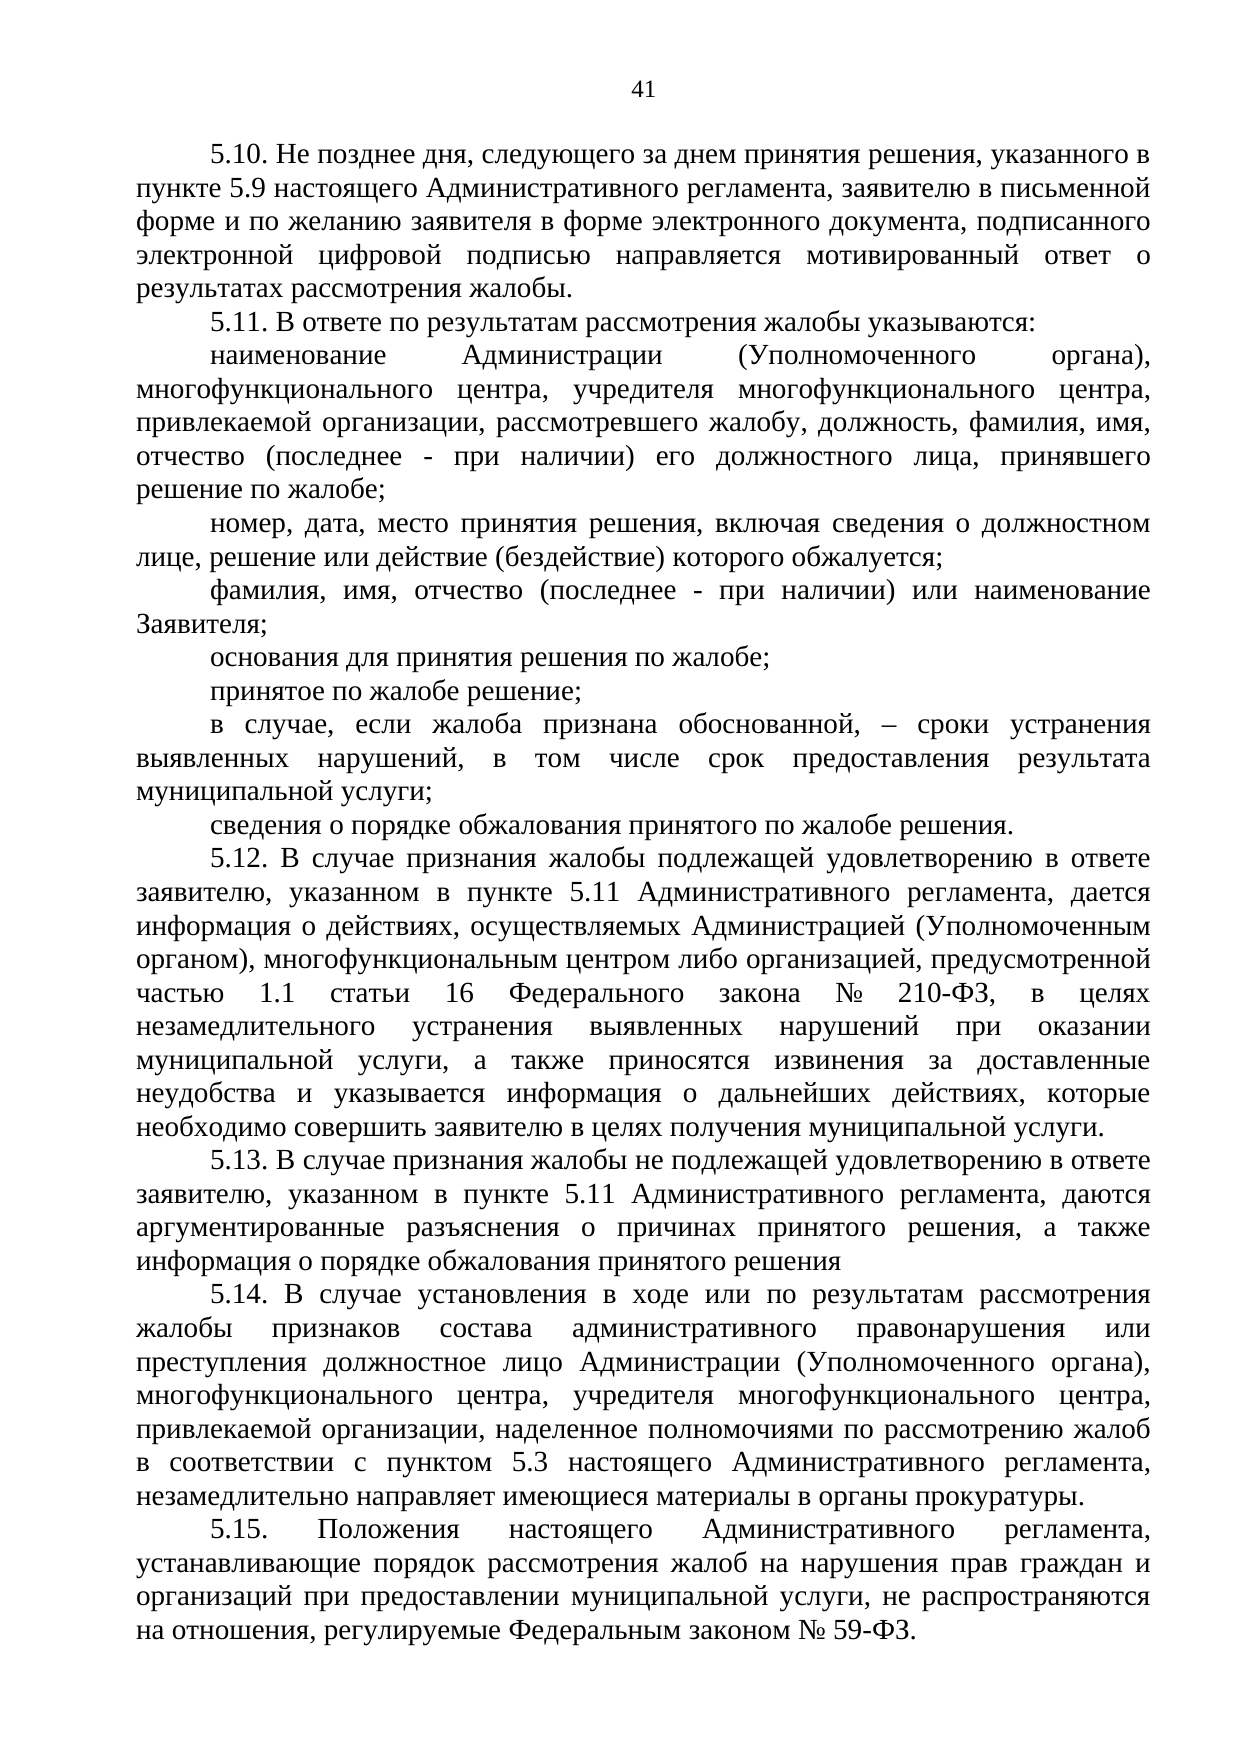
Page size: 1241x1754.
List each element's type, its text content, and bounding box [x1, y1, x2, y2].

text 5.12. В случае признания жалобы подлежащей удовлетворению в ответе заявителю, указанном в пункте 5.11 Административного регламента, дается информация о действиях, осуществляемых Администрацией (Уполномоченным органом), многофункциональным центром либо организацией, предусмотренной частью 1.1 статьи 16 Федерального закона № 210-ФЗ, в целях незамедлительного устранения выявленных нарушений при оказании муниципальной услуги, а также приносятся извинения за доставленные неудобства и указывается информация о дальнейших действиях, которые необходимо совершить заявителю в целях получения муниципальной услуги. [136, 841, 1152, 1142]
text в случае, если жалоба признана обоснованной, – сроки устранения выявленных нарушений, в том числе срок предоставления результата муниципальной услуги; [136, 706, 1152, 807]
text фамилия, имя, отчество (последнее - при наличии) или наименование Заявителя; [136, 572, 1152, 639]
text 5.11. В ответе по результатам рассмотрения жалобы указываются: [136, 304, 1152, 337]
text 5.14. В случае установления в ходе или по результатам рассмотрения жалобы признаков состава административного правонарушения или преступления должностное лицо Администрации (Уполномоченного органа), многофункционального центра, учредителя многофункционального центра, привлекаемой организации, наделенное полномочиями по рассмотрению жалоб в соответствии с пунктом 5.3 настоящего Административного регламента, незамедлительно направляет имеющиеся материалы в органы прокуратуры. [136, 1277, 1152, 1511]
text принятое по жалобе решение; [136, 673, 1152, 706]
text номер, дата, место принятия решения, включая сведения о должностном лице, решение или действие (бездействие) которого обжалуется; [136, 505, 1152, 572]
text сведения о порядке обжалования принятого по жалобе решения. [136, 807, 1152, 841]
text 5.15. Положения настоящего Административного регламента, устанавливающие порядок рассмотрения жалоб на нарушения прав граждан и организаций при предоставлении муниципальной услуги, не распространяются на отношения, регулируемые Федеральным законом № 59-ФЗ. [136, 1511, 1152, 1646]
text наименование Администрации (Уполномоченного органа), многофункционального центра, учредителя многофункционального центра, привлекаемой организации, рассмотревшего жалобу, должность, фамилия, имя, отчество (последнее - при наличии) его должностного лица, принявшего решение по жалобе; [136, 337, 1152, 505]
text 5.13. В случае признания жалобы не подлежащей удовлетворению в ответе заявителю, указанном в пункте 5.11 Административного регламента, даются аргументированные разъяснения о причинах принятого решения, а также информация о порядке обжалования принятого решения [136, 1142, 1152, 1277]
text 5.10. Не позднее дня, следующего за днем принятия решения, указанного в пункте 5.9 настоящего Административного регламента, заявителю в письменной форме и по желанию заявителя в форме электронного документа, подписанного электронной цифровой подписью направляется мотивированный ответ о результатах рассмотрения жалобы. [136, 136, 1152, 304]
text основания для принятия решения по жалобе; [136, 639, 1152, 673]
